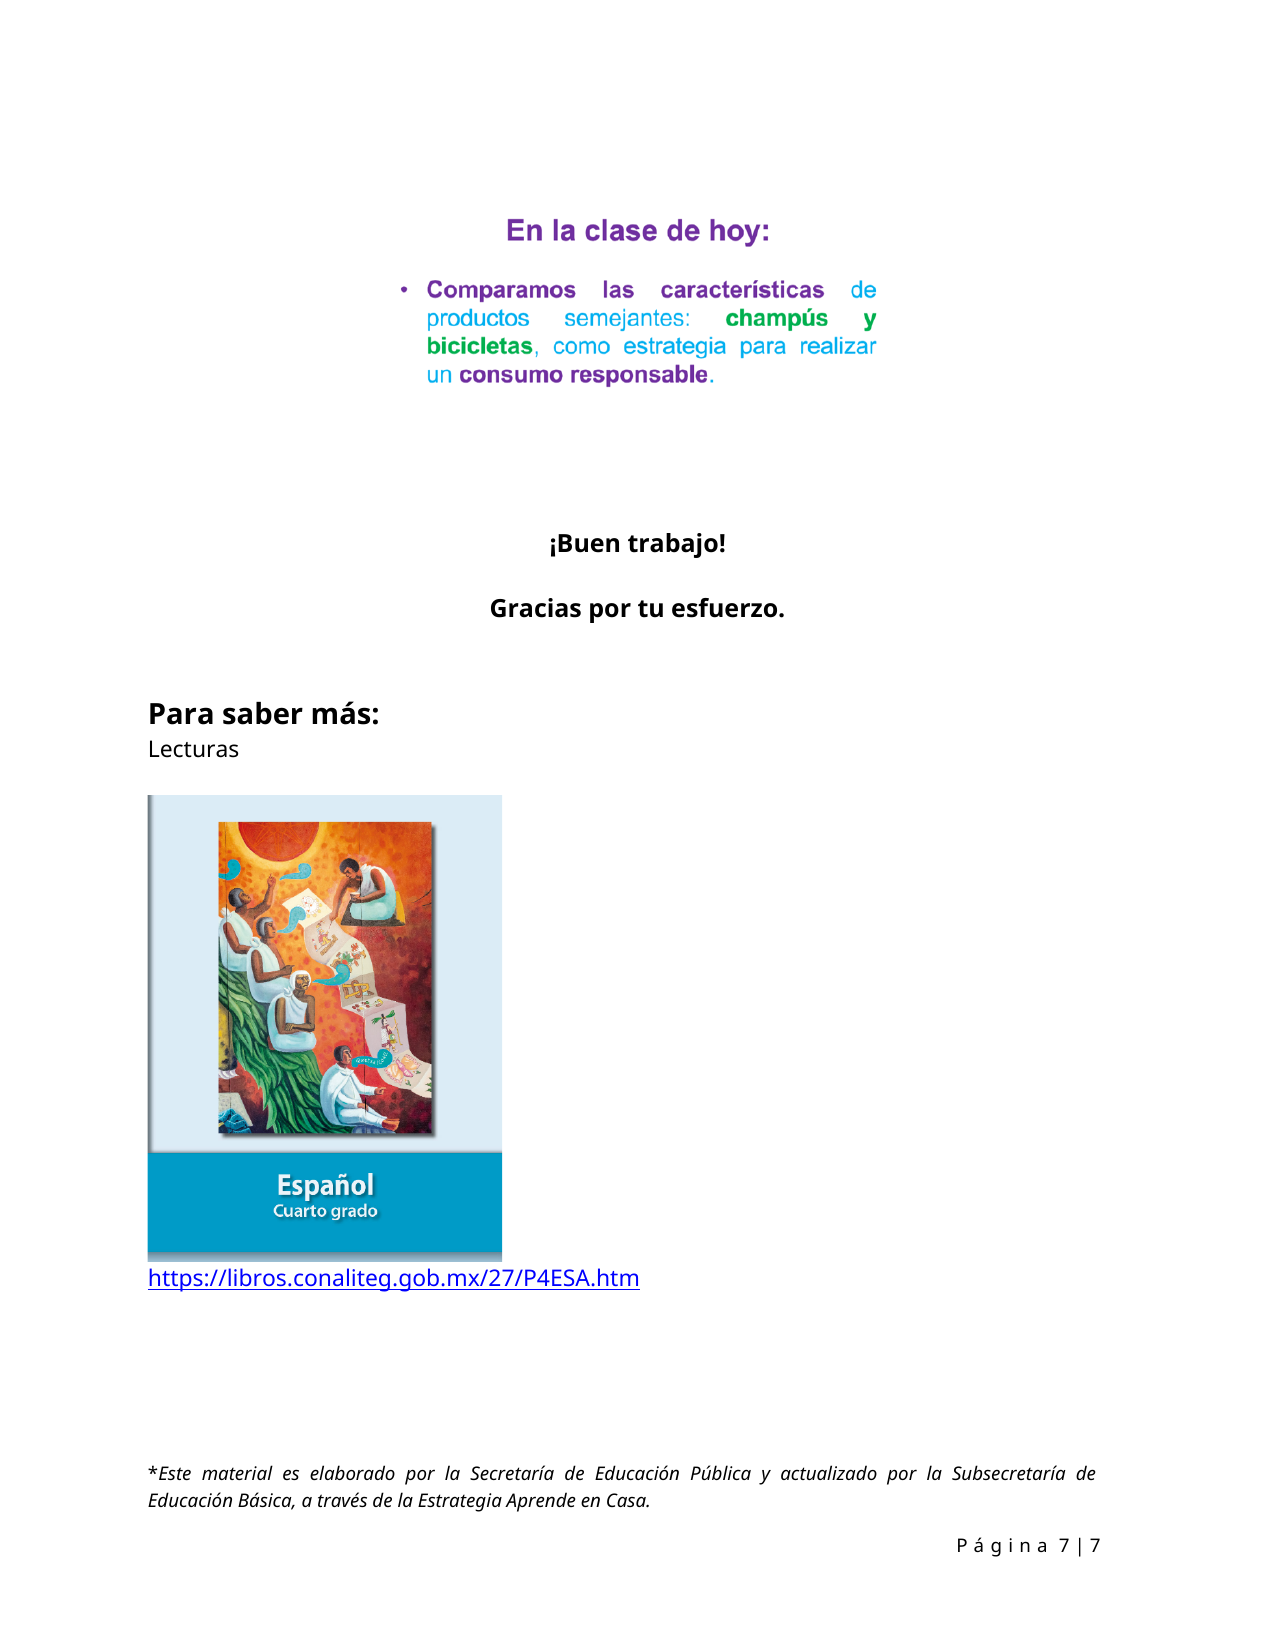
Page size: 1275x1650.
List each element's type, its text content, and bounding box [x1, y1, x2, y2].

text https://libros.conaliteg.gob.mx/27/P4ESA.htm [148, 1262, 1127, 1293]
picture [349, 1209, 355, 1216]
picture [293, 1180, 302, 1194]
text Para saber más: [148, 693, 1127, 733]
text Lecturas [148, 733, 1127, 764]
picture [352, 1180, 365, 1194]
picture [286, 1208, 292, 1216]
text Gracias por tu esfuerzo. [148, 591, 1127, 625]
picture [147, 1253, 503, 1262]
picture [296, 1209, 302, 1216]
picture [336, 1180, 348, 1194]
picture [306, 1180, 318, 1200]
picture [334, 1208, 340, 1218]
text ¡Buen trabajo! [148, 526, 1127, 560]
picture [358, 1204, 366, 1216]
picture [279, 1175, 290, 1194]
picture [321, 1180, 332, 1194]
picture [147, 795, 503, 1152]
picture [398, 177, 877, 458]
